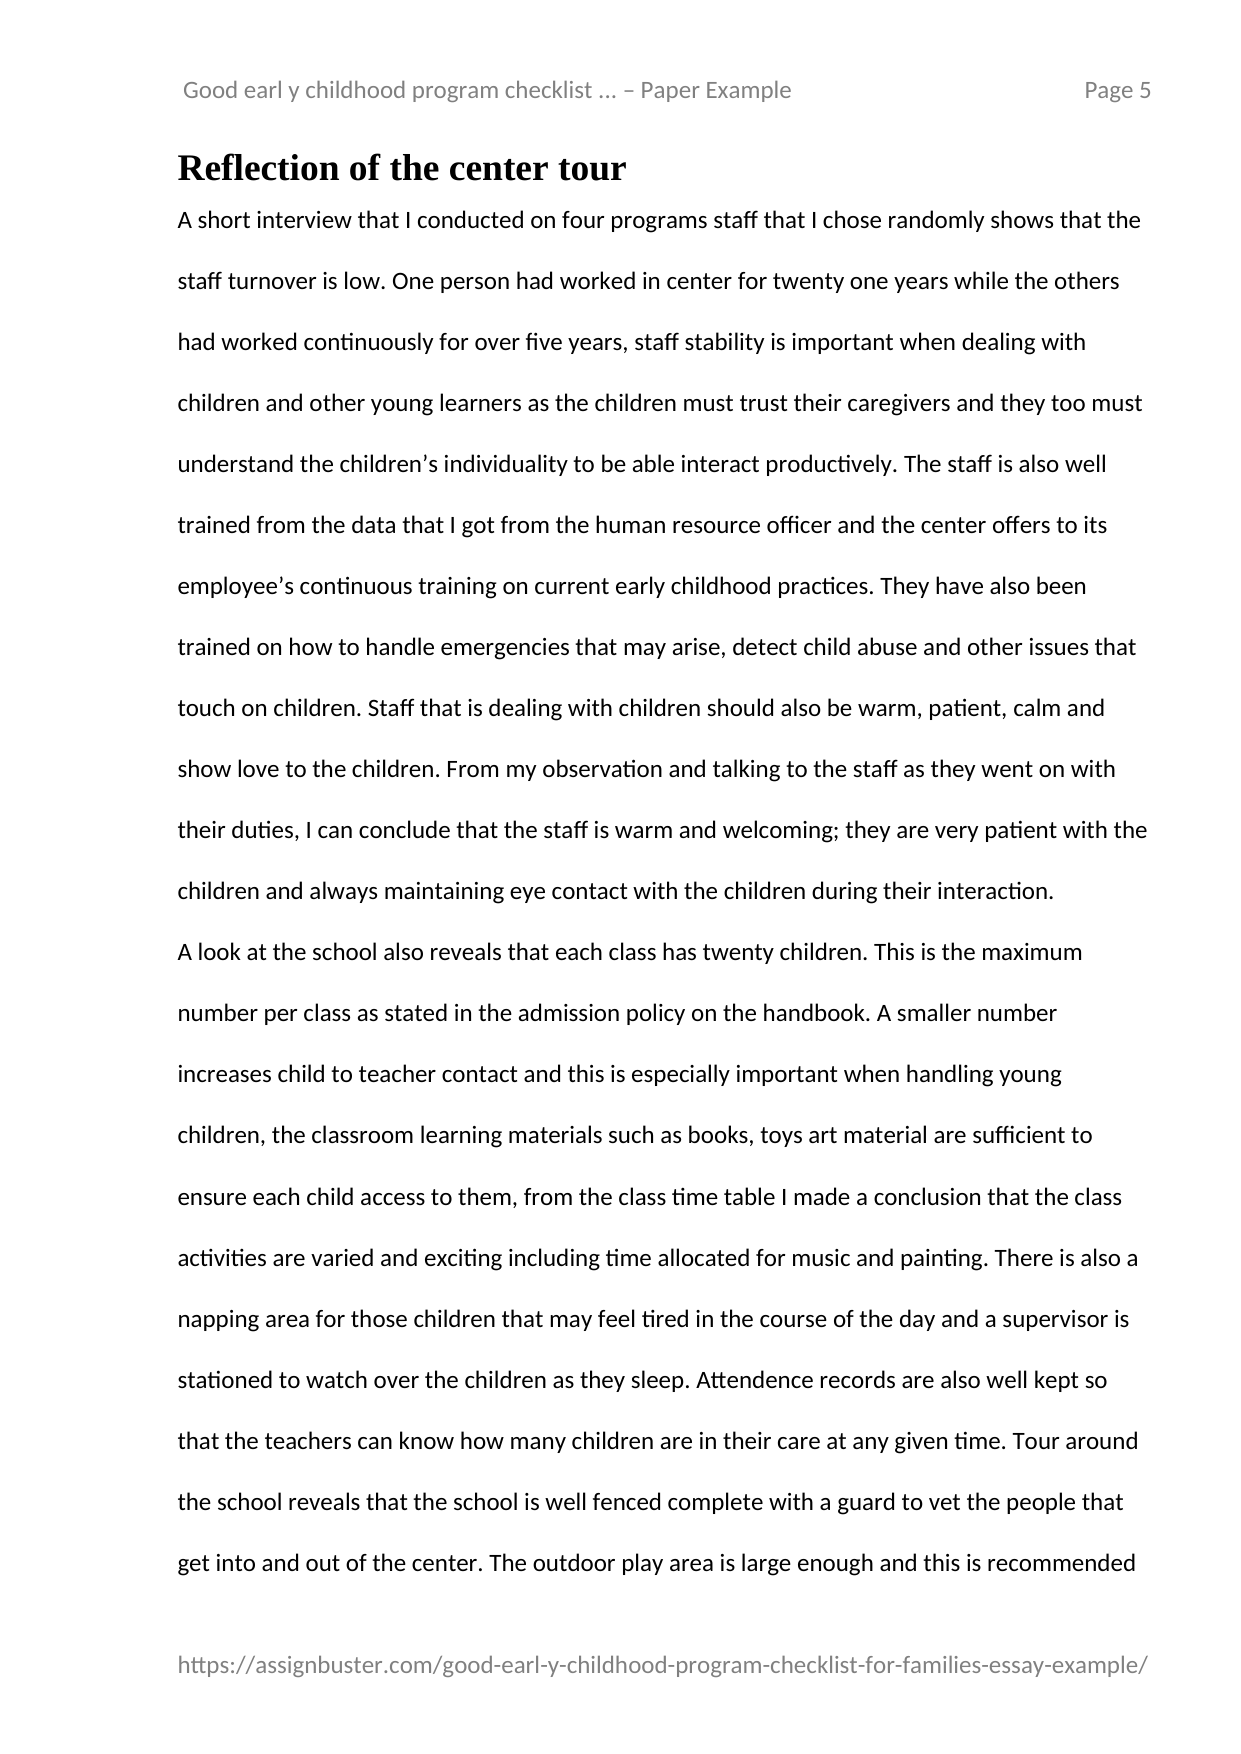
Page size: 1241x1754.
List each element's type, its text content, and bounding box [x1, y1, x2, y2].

subtitle Reflection of the center tour [177, 145, 1152, 188]
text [177, 204, 1152, 1577]
